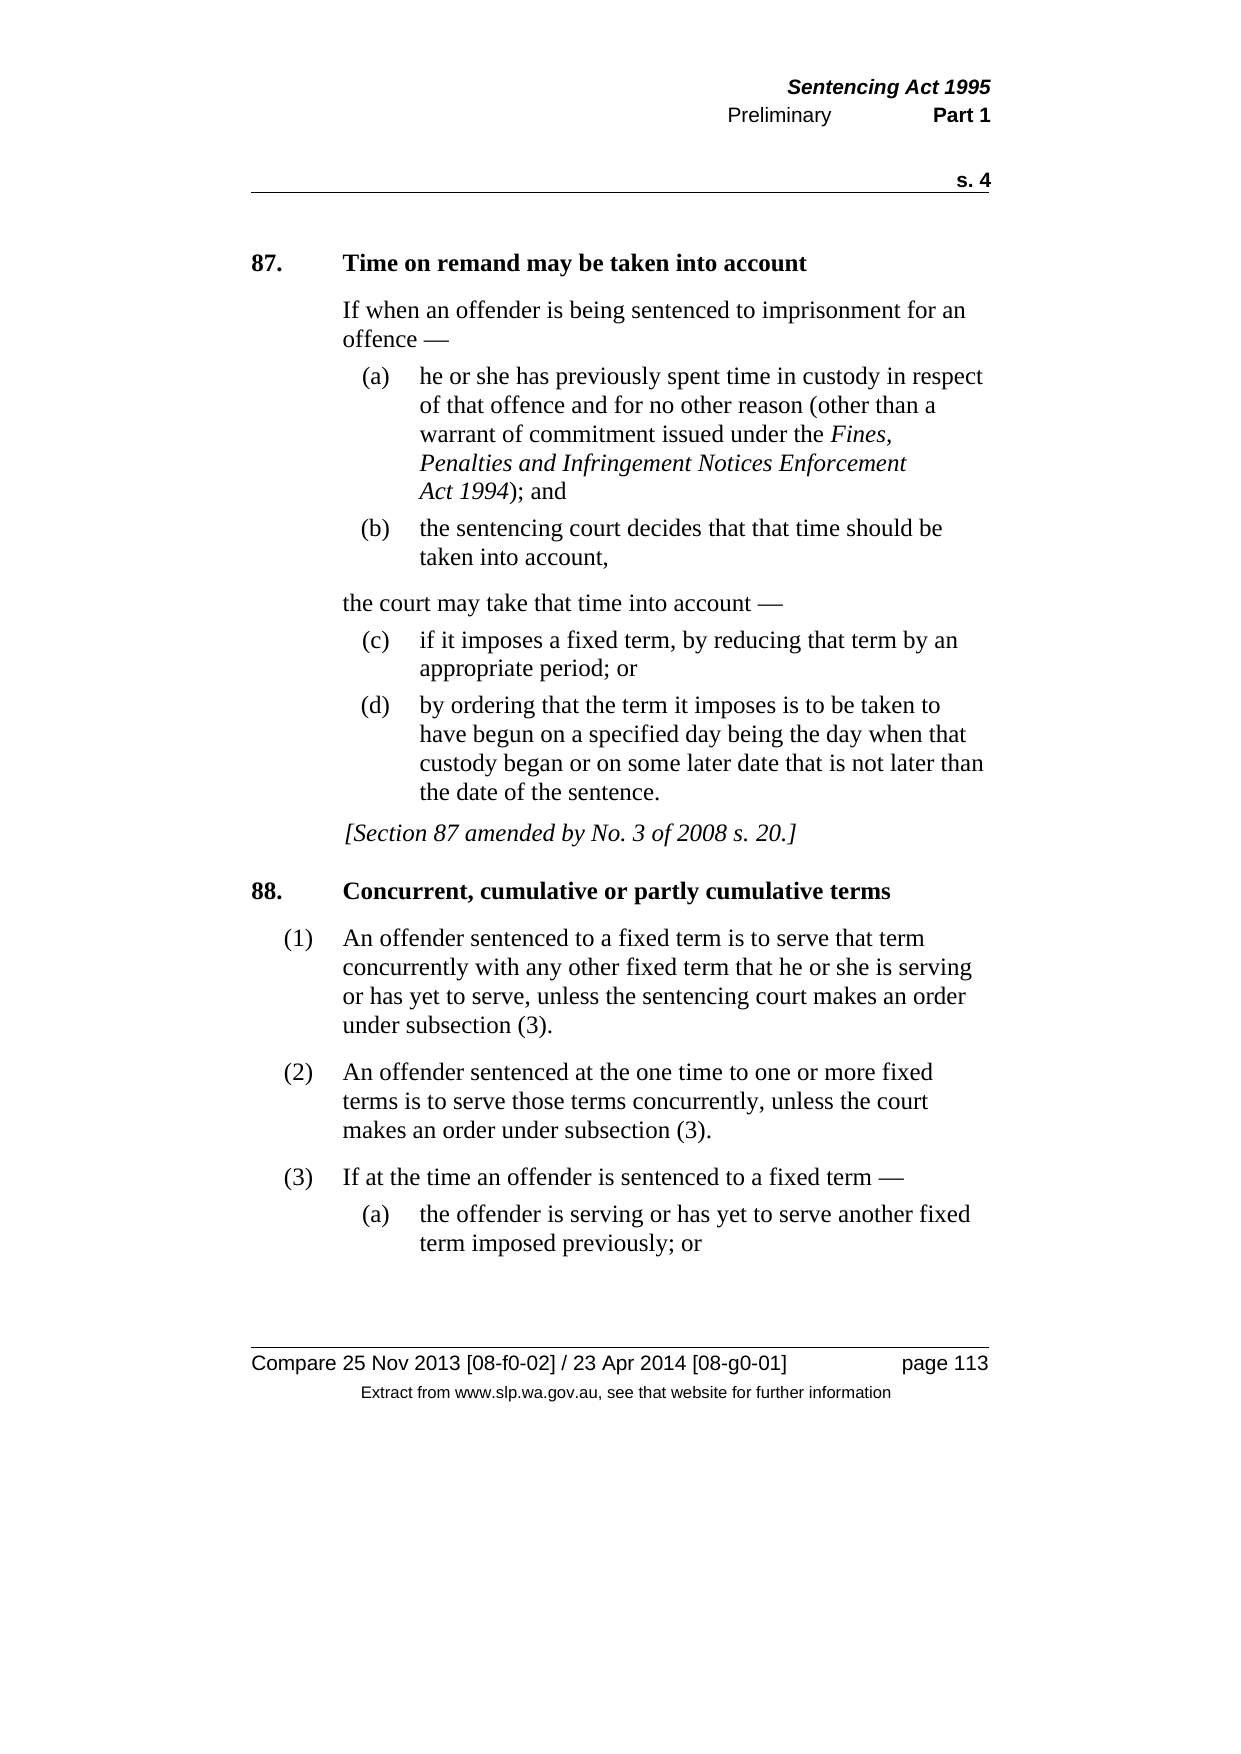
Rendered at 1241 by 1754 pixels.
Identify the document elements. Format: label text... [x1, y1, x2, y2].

text [Section 87 amended by No. 3 of 2008 s. 20.] [251, 818, 989, 847]
text (2) An offender sentenced at the one time to one or more fixed terms is to serve those terms concurrently, unless the court makes an order under subsection (3). [251, 1057, 989, 1143]
text (d) by ordering that the term it imposes is to be taken to have begun on a specified day being the day when that custody began or on some later date that is not later than the date of the sentence. [251, 691, 989, 806]
text (b) the sentencing court decides that that time should be taken into account, [251, 513, 989, 571]
text (1) An offender sentenced to a fixed term is to serve that term concurrently with any other fixed term that he or she is serving or has yet to serve, unless the sentencing court makes an order under subsection (3). [251, 923, 989, 1038]
text If when an offender is being sentenced to imprisonment for an offence — [251, 296, 989, 353]
text (a) he or she has previously spent time in custody in respect of that offence and for no other reason (other than a warrant of commitment issued under the Fines, Penalties and Infringement Notices Enforcement Act 1994); and [251, 361, 989, 505]
subtitle 88. Concurrent, cumulative or partly cumulative terms [251, 876, 989, 905]
text (3) If at the time an offender is sentenced to a fixed term — [251, 1162, 989, 1191]
text (a) the offender is serving or has yet to serve another fixed term imposed previously; or [251, 1199, 989, 1257]
subtitle 87. Time on remand may be taken into account [251, 248, 989, 277]
text the court may take that time into account — [251, 588, 989, 616]
text (c) if it imposes a fixed term, by reducing that term by an appropriate period; or [251, 625, 989, 682]
